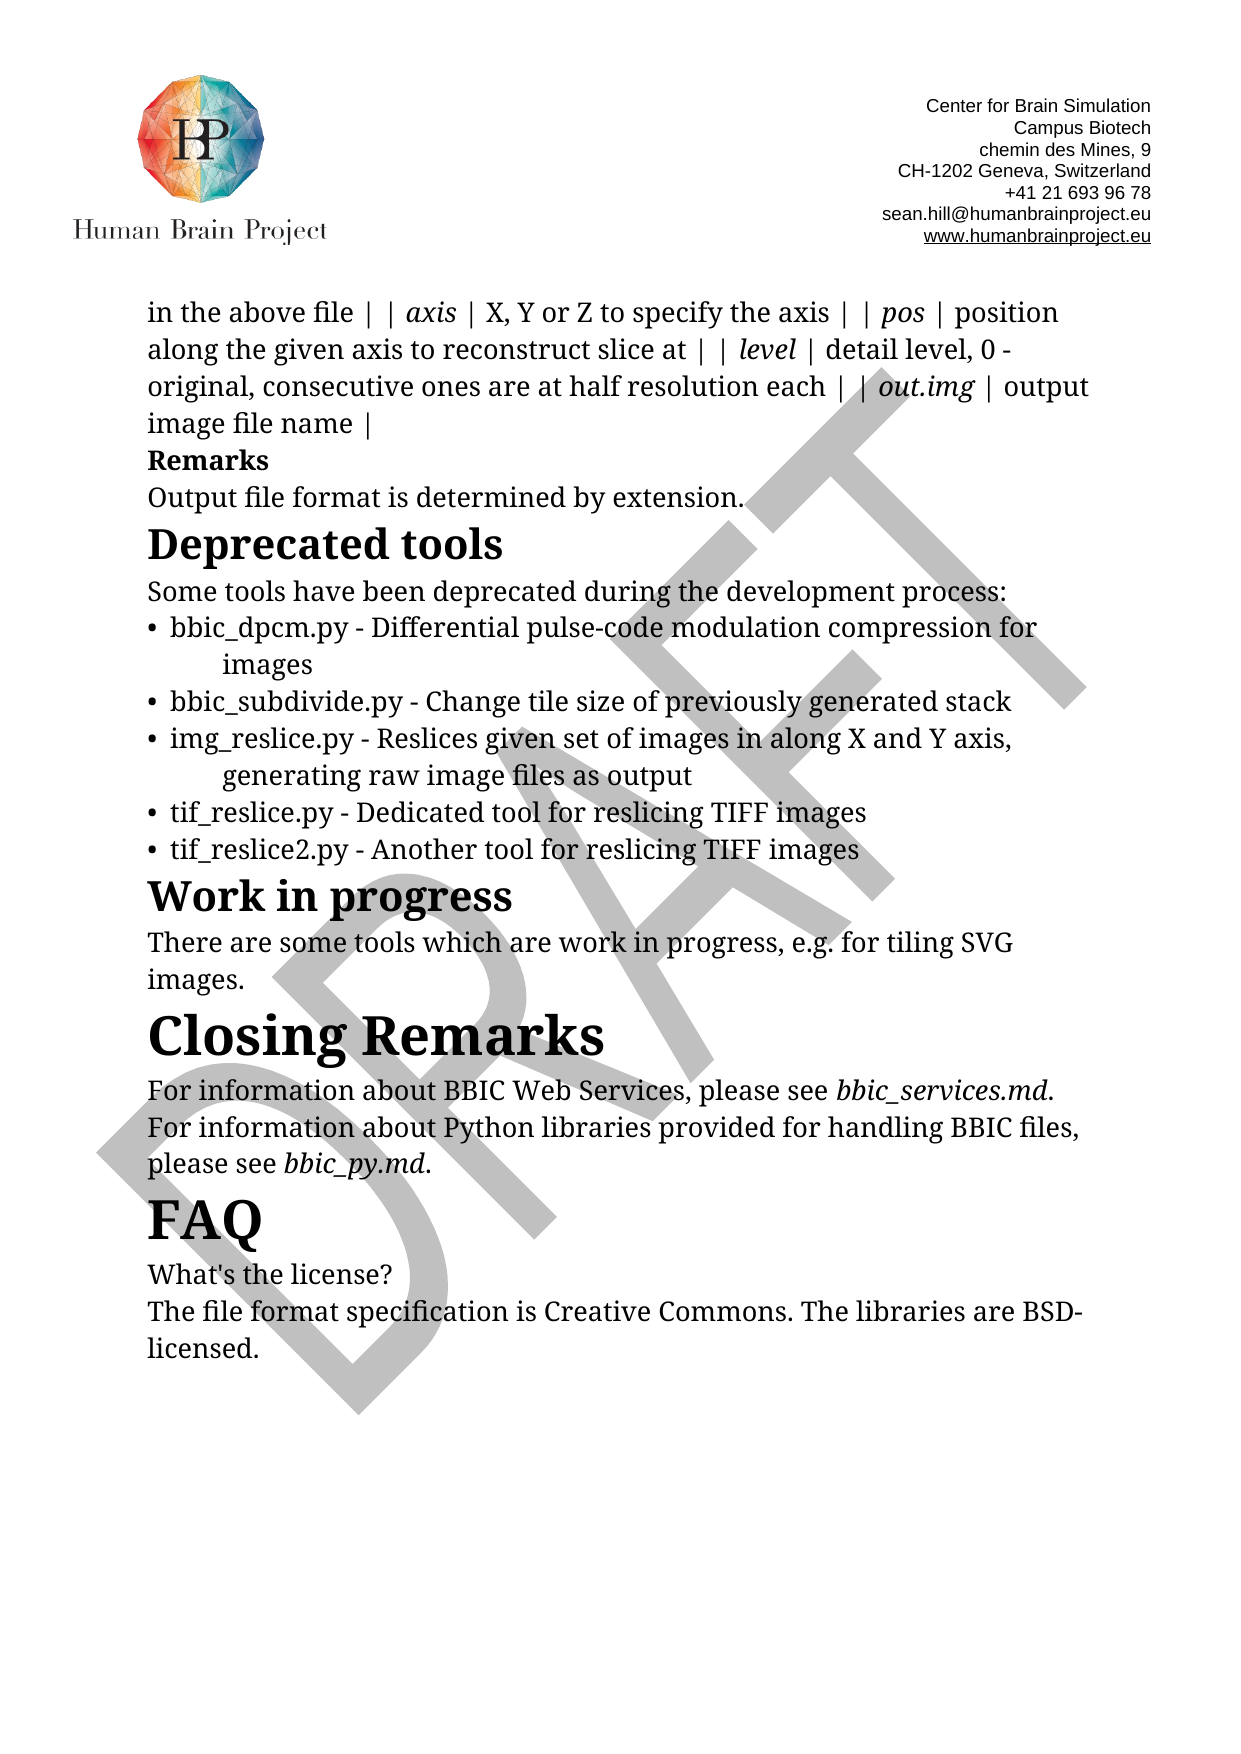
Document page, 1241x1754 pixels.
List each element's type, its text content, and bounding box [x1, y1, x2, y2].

text For information about BBIC Web Services, please see bbic_services.md. [147, 1071, 1093, 1108]
text The file format specification is Creative Commons. The libraries are BSD-licensed. [147, 1292, 1093, 1366]
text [147, 294, 1093, 441]
text Closing Remarks [147, 997, 1093, 1071]
list img_reslice.py - Reslices given set of images in along X and Y axis, generating raw image files as output [147, 719, 1093, 793]
list tif_reslice.py - Dedicated tool for reslicing TIFF images [147, 793, 1093, 830]
text There are some tools which are work in progress, e.g. for tiling SVG images. [147, 924, 1093, 997]
list tif_reslice2.py - Another tool for reslicing TIFF images [147, 830, 1093, 867]
text For information about Python libraries provided for handling BBIC files, please see bbic_py.md. [147, 1108, 1093, 1182]
list bbic_subdivide.py - Change tile size of previously generated stack [147, 683, 1093, 719]
list bbic_dpcm.py - Differential pulse-code modulation compression for images [147, 609, 1093, 683]
text Deprecated tools [147, 515, 1093, 572]
text Output file format is determined by extension. [147, 478, 1093, 515]
text Remarks [147, 441, 1093, 478]
text Some tools have been deprecated during the development process: [147, 572, 1093, 609]
text FAQ [147, 1182, 1093, 1256]
text Work in progress [147, 867, 1093, 924]
text What's the license? [147, 1256, 1093, 1292]
